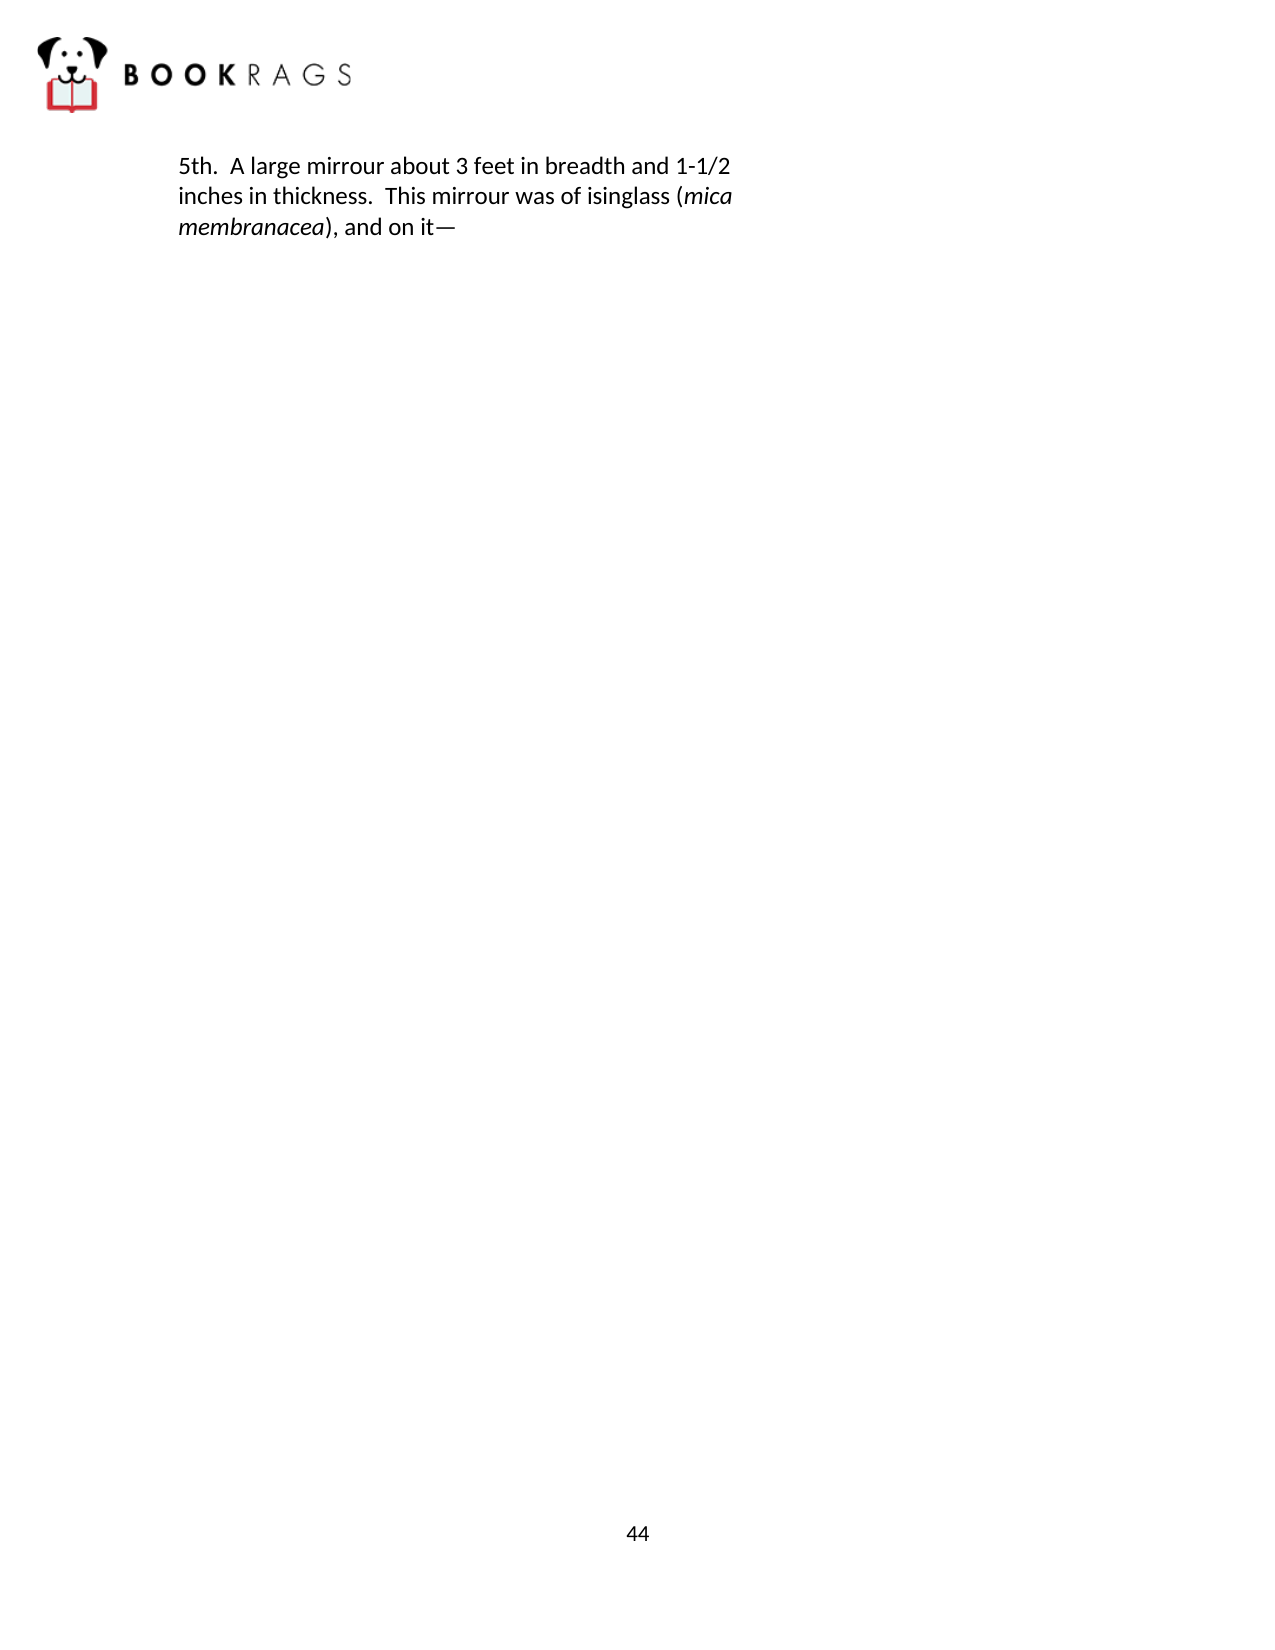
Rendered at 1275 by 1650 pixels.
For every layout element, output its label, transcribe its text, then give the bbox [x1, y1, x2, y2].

text 5th. A large mirrour about 3 feet in breadth and 1-1/2 inches in thickness. This mirrour was of isinglass (mica membranacea), and on it—­ [150, 150, 1125, 242]
picture [37, 37, 351, 113]
